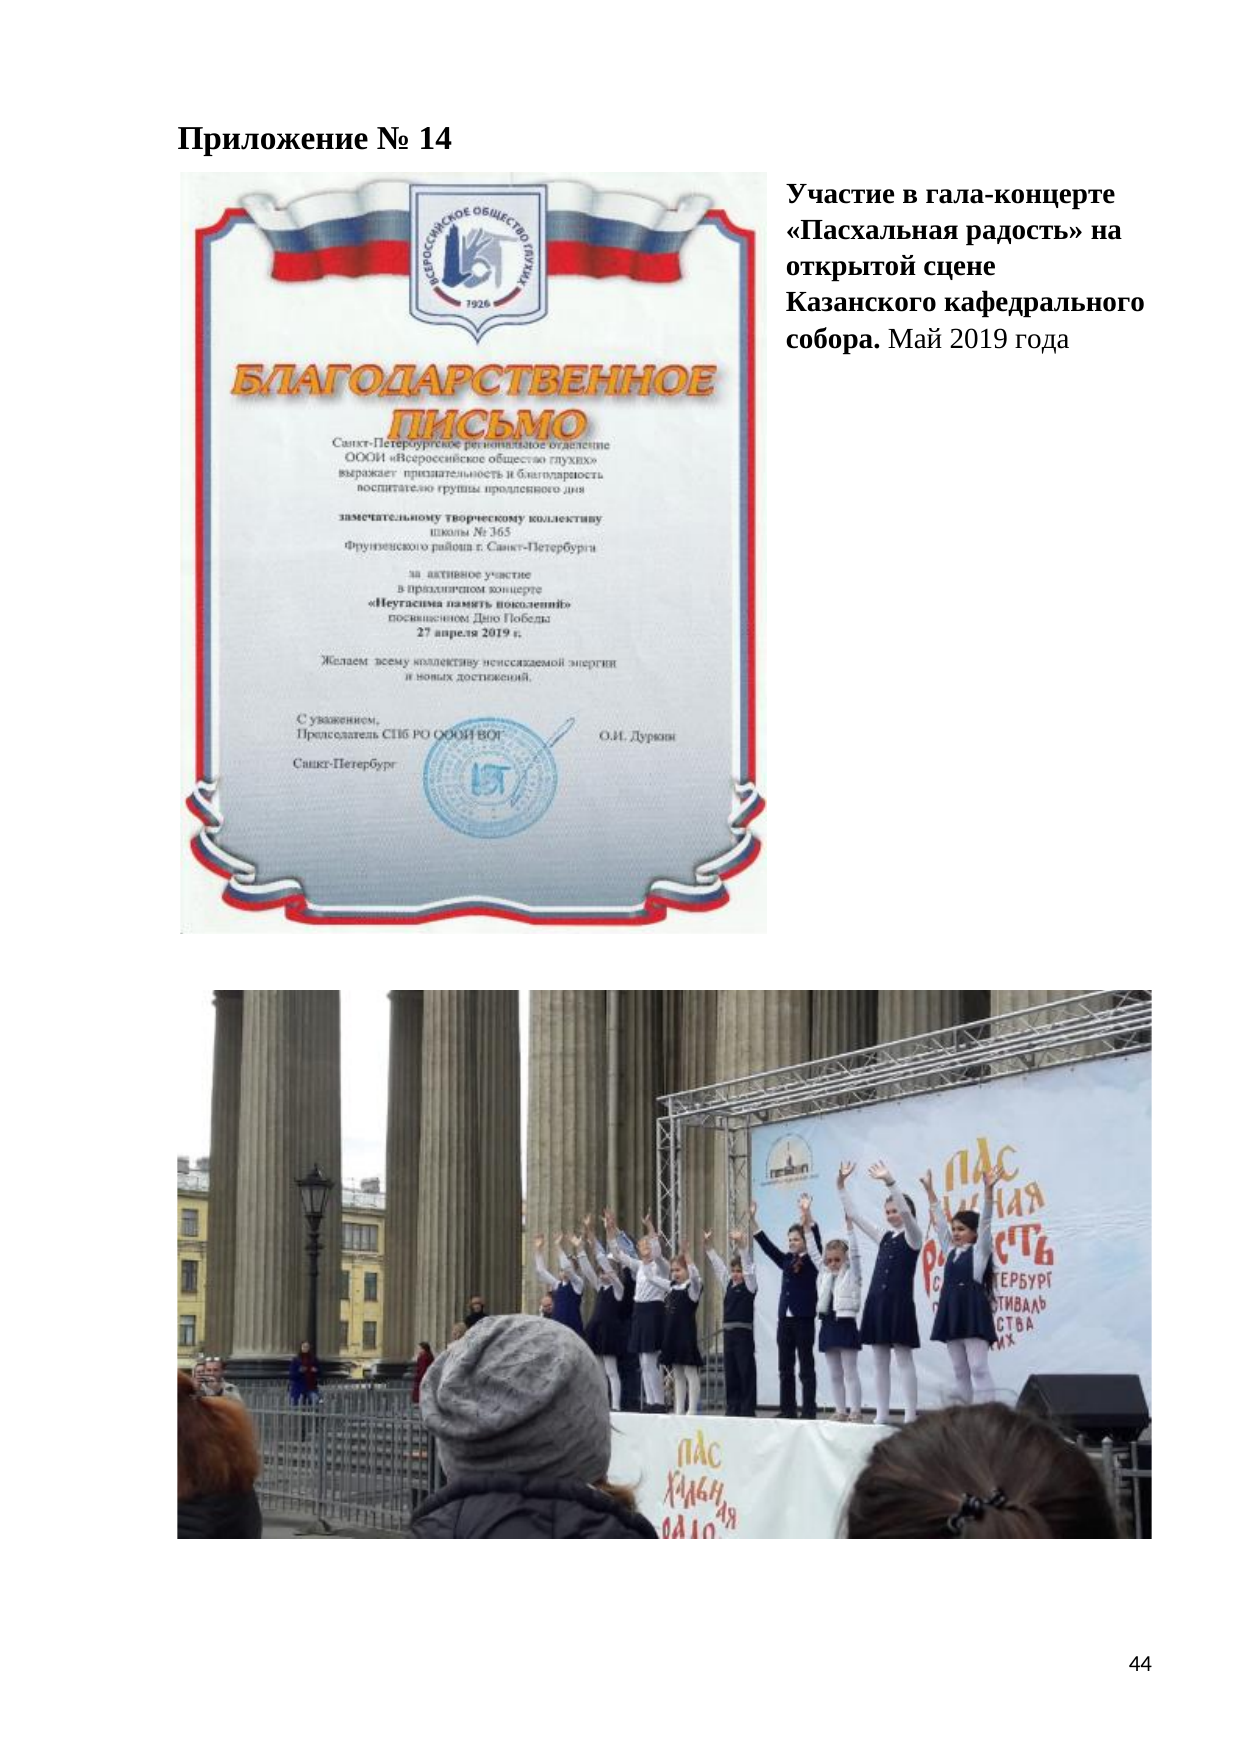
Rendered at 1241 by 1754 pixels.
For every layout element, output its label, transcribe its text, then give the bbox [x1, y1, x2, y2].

text Приложение № 14 [177, 118, 1152, 156]
text Участие в гала-концерте «Пасхальная радость» на открытой сцене Казанского кафедрального собора. Май 2019 года [767, 176, 1152, 354]
picture [177, 990, 1152, 1539]
picture [180, 172, 767, 932]
